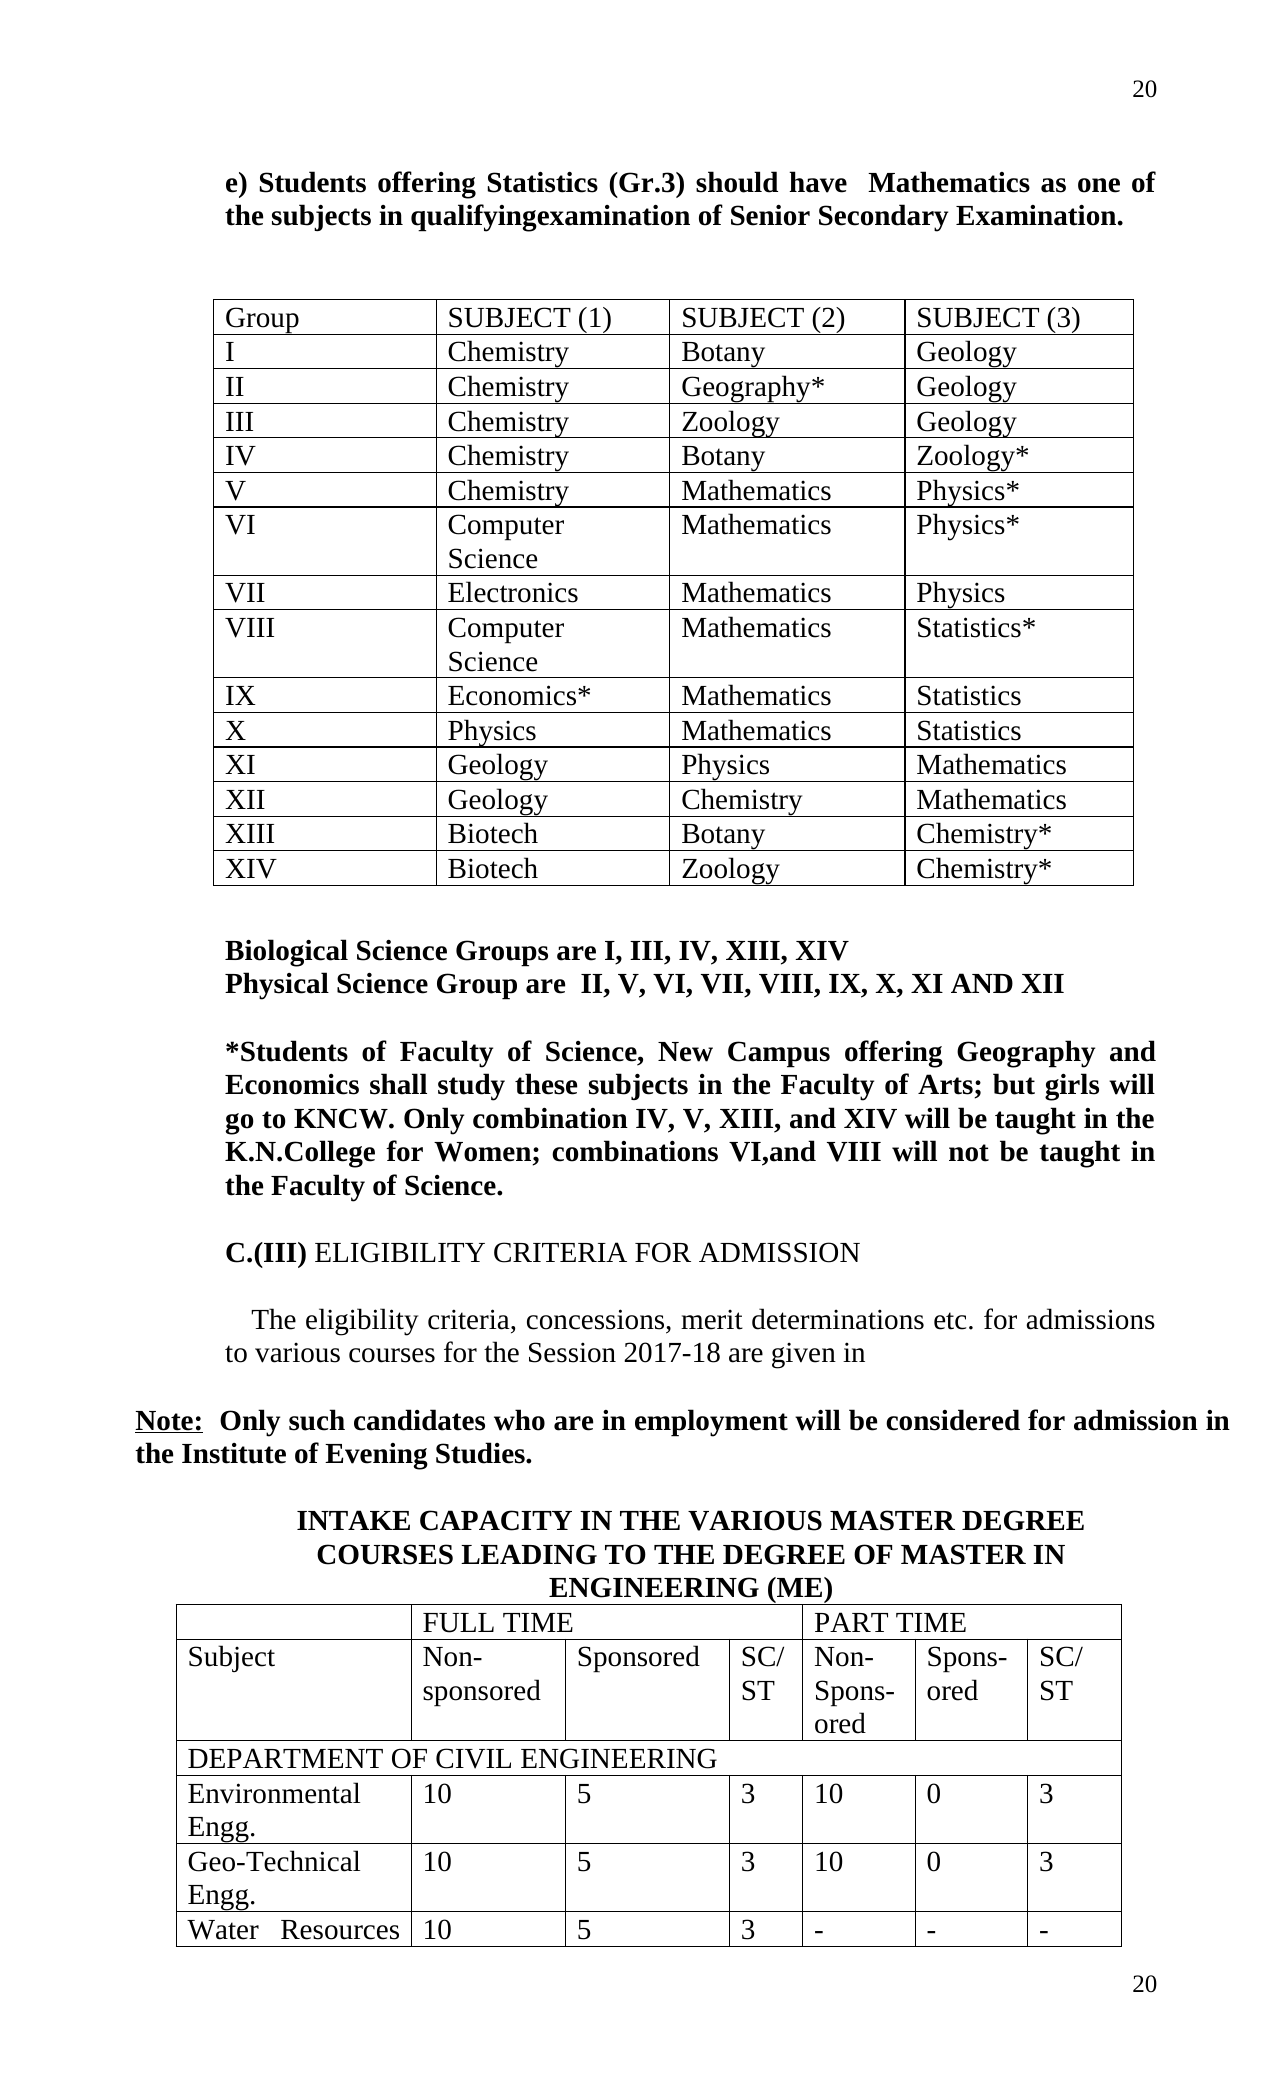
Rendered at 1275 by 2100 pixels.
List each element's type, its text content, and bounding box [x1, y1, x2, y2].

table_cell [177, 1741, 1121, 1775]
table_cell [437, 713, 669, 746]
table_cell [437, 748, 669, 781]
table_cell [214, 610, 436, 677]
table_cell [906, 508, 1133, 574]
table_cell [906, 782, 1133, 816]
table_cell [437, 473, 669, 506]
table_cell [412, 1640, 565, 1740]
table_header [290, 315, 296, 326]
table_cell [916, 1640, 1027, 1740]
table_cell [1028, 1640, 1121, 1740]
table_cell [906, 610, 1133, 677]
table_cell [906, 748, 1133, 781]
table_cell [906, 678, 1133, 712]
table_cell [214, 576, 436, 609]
text INTAKE CAPACITY IN THE VARIOUS MASTER DEGREE COURSES LEADING TO THE DEGREE OF MASTER IN ENGINEERING (ME) [225, 1503, 1157, 1604]
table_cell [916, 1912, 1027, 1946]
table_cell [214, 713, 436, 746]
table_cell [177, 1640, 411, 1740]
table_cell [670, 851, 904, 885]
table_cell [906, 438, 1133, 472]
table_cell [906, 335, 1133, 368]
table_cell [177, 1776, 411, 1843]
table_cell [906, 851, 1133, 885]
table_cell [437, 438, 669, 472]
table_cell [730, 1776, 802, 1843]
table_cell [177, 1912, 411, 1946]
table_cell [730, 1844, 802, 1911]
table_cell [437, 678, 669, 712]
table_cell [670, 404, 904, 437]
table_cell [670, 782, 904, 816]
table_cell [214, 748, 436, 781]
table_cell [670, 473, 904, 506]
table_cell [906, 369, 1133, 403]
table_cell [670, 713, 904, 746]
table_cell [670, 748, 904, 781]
text C.(III) ELIGIBILITY CRITERIA FOR ADMISSION [225, 1235, 1157, 1268]
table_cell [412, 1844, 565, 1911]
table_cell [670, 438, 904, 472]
text Note: Only such candidates who are in employment will be considered for admission in the Institute of Evening Studies. [135, 1403, 1232, 1470]
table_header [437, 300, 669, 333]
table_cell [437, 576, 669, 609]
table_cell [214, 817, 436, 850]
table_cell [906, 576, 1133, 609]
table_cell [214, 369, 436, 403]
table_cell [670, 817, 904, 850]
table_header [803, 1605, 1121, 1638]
text e) Students offering Statistics (Gr.3) should have Mathematics as one of the subjects in qualifyingexamination of Senior Secondary Examination. [225, 165, 1157, 232]
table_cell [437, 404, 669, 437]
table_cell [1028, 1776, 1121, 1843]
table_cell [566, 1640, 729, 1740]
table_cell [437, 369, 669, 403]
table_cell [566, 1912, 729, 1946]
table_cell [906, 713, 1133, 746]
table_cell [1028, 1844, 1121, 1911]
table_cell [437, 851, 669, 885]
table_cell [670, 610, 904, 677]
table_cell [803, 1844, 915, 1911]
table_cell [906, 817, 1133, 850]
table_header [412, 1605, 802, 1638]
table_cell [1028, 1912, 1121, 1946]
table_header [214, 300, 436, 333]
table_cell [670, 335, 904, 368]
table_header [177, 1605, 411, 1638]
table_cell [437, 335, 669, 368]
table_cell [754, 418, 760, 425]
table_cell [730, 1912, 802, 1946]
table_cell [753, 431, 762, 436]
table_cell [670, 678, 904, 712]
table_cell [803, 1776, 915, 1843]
text Biological Science Groups are I, III, IV, XIII, XIV [225, 933, 1157, 967]
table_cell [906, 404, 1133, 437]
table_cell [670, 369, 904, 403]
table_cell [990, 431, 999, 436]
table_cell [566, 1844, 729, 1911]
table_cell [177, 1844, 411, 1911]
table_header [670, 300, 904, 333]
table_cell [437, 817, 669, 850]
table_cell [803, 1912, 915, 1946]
text *Students of Faculty of Science, New Campus offering Geography and Economics shall study these subjects in the Faculty of Arts; but girls will go to KNCW. Only combination IV, V, XIII, and XIV will be taught in the K.N.College for Women; combinations VI,and VIII will not be taught in the Faculty of Science. [225, 1034, 1157, 1201]
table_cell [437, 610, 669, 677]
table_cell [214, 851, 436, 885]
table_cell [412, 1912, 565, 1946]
text Physical Science Group are II, V, VI, VII, VIII, IX, X, XI AND XII [225, 967, 1157, 1000]
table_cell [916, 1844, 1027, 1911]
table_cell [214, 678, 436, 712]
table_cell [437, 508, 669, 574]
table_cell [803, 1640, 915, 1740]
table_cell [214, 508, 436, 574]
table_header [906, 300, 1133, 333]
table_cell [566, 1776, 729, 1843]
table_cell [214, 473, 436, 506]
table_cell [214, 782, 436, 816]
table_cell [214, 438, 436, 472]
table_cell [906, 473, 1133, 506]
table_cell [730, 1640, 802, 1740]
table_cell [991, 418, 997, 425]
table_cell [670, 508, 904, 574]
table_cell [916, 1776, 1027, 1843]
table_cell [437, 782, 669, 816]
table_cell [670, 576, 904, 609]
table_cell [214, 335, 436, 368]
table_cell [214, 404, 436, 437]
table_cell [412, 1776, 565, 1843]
text The eligibility criteria, concessions, merit determinations etc. for admissions to various courses for the Session 2017-18 are given in [225, 1302, 1157, 1369]
